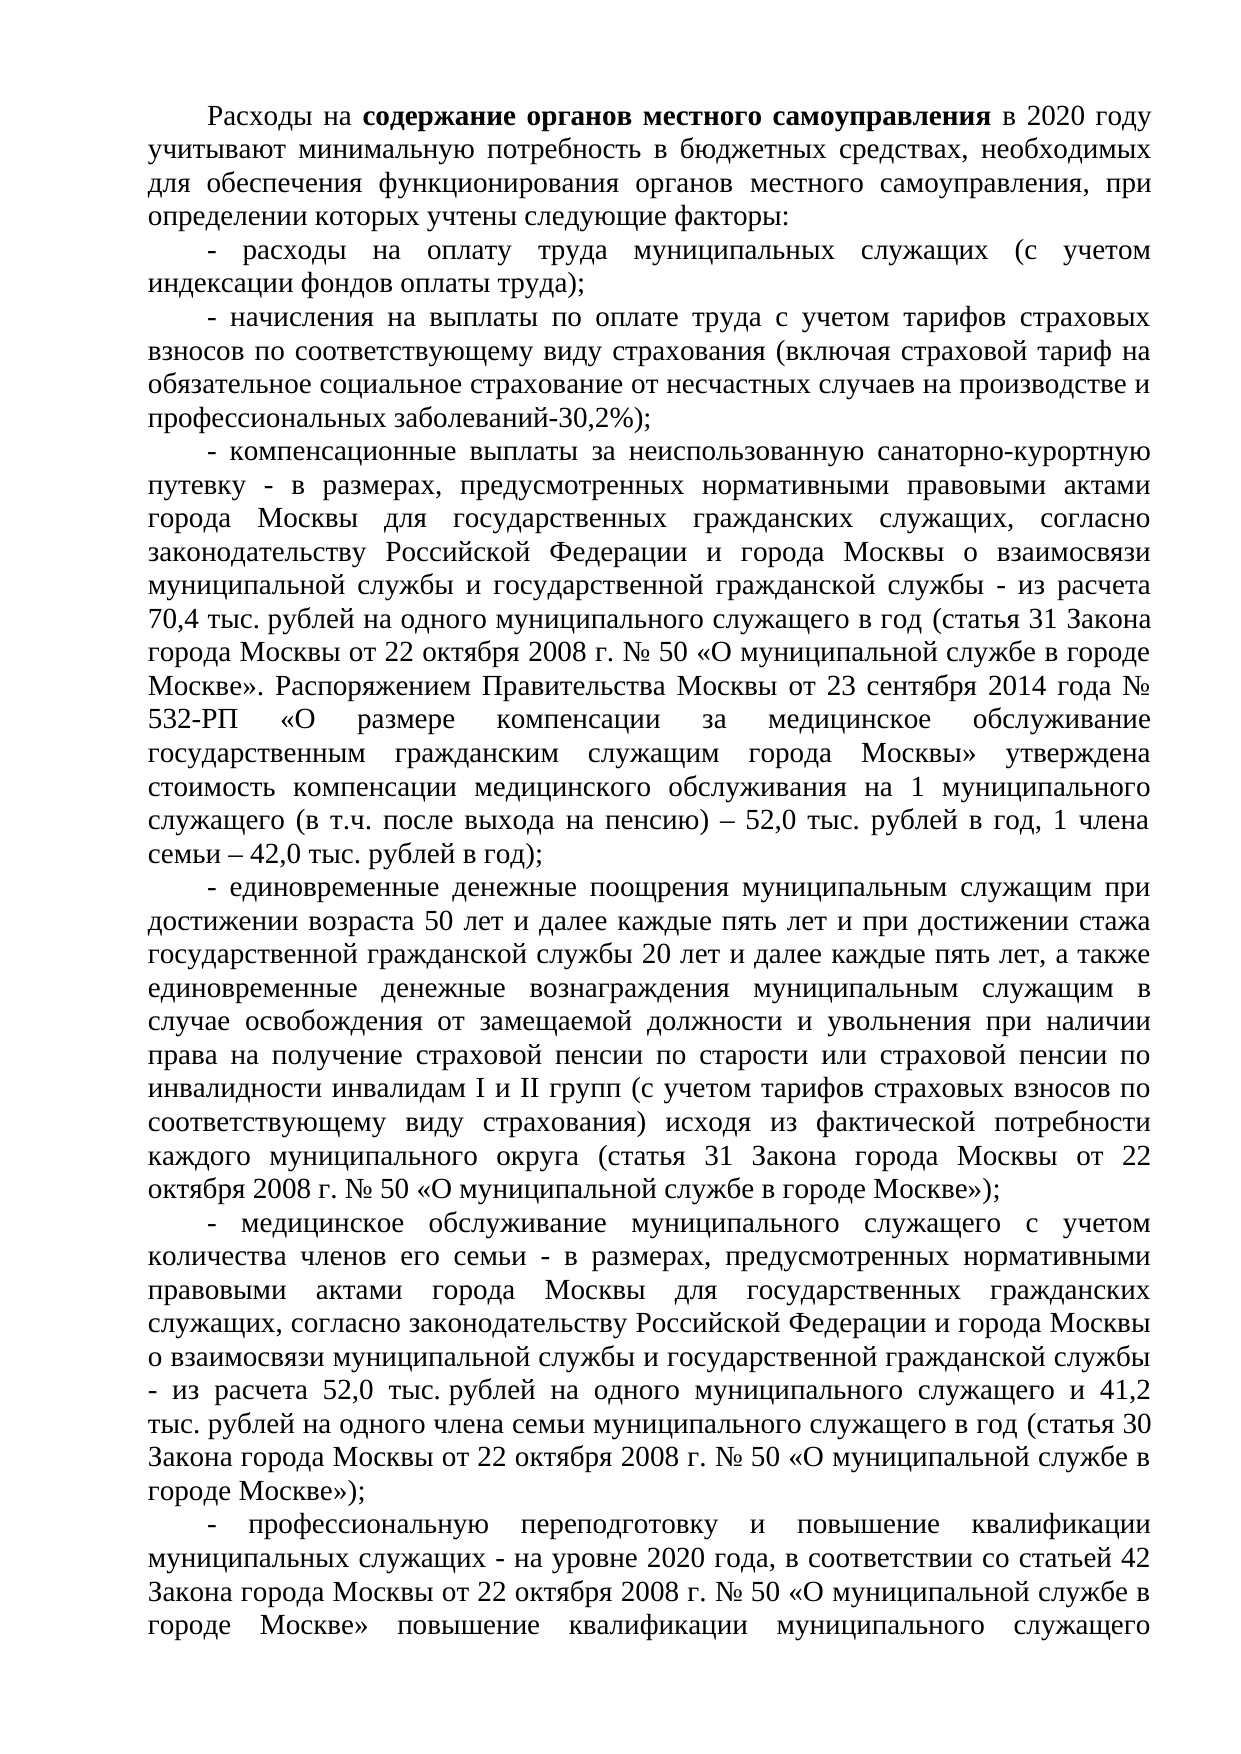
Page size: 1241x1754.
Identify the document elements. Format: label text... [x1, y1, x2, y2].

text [148, 1507, 1152, 1641]
text - компенсационные выплаты за неиспользованную санаторно-курортную путевку - в размерах, предусмотренных нормативными правовыми актами города Москвы для государственных гражданских служащих, согласно законодательству Российской Федерации и города Москвы о взаимосвязи муниципальной службы и государственной гражданской службы - из расчета 70,4 тыс. рублей на одного муниципального служащего в год (статья 31 Закона города Москвы от 22 октября 2008 г. № 50 «О муниципальной службе в городе Москве». Распоряжением Правительства Москвы от 23 сентября 2014 года № 532-РП «О размере компенсации за медицинское обслуживание государственным гражданским служащим города Москвы» утверждена стоимость компенсации медицинского обслуживания на 1 муниципального служащего (в т.ч. после выхода на пенсию) – 52,0 тыс. рублей в год, 1 члена семьи – 42,0 тыс. рублей в год); [148, 433, 1152, 869]
text - медицинское обслуживание муниципального служащего с учетом количества членов его семьи - в размерах, предусмотренных нормативными правовыми актами города Москвы для государственных гражданских служащих, согласно законодательству Российской Федерации и города Москвы о взаимосвязи муниципальной службы и государственной гражданской службы - из расчета 52,0 тыс. рублей на одного муниципального служащего и 41,2 тыс. рублей на одного члена семьи муниципального служащего в год (статья 30 Закона города Москвы от 22 октября 2008 г. № 50 «О муниципальной службе в городе Москве»); [148, 1205, 1152, 1507]
text - единовременные денежные поощрения муниципальным служащим при достижении возраста 50 лет и далее каждые пять лет и при достижении стажа государственной гражданской службы 20 лет и далее каждые пять лет, а также единовременные денежные вознаграждения муниципальным служащим в случае освобождения от замещаемой должности и увольнения при наличии права на получение страховой пенсии по старости или страховой пенсии по инвалидности инвалидам I и II групп (с учетом тарифов страховых взносов по соответствующему виду страхования) исходя из фактической потребности каждого муниципального округа (статья 31 Закона города Москвы от 22 октября 2008 г. № 50 «О муниципальной службе в городе Москве»); [148, 869, 1152, 1205]
text Расходы на содержание органов местного самоуправления в 2020 году учитывают минимальную потребность в бюджетных средствах, необходимых для обеспечения функционирования органов местного самоуправления, при определении которых учтены следующие факторы: [148, 98, 1152, 232]
text - начисления на выплаты по оплате труда с учетом тарифов страховых взносов по соответствующему виду страхования (включая страховой тариф на обязательное социальное страхование от несчастных случаев на производстве и профессиональных заболеваний-30,2%); [148, 299, 1152, 433]
text - расходы на оплату труда муниципальных служащих (с учетом индексации фондов оплаты труда); [148, 232, 1152, 299]
